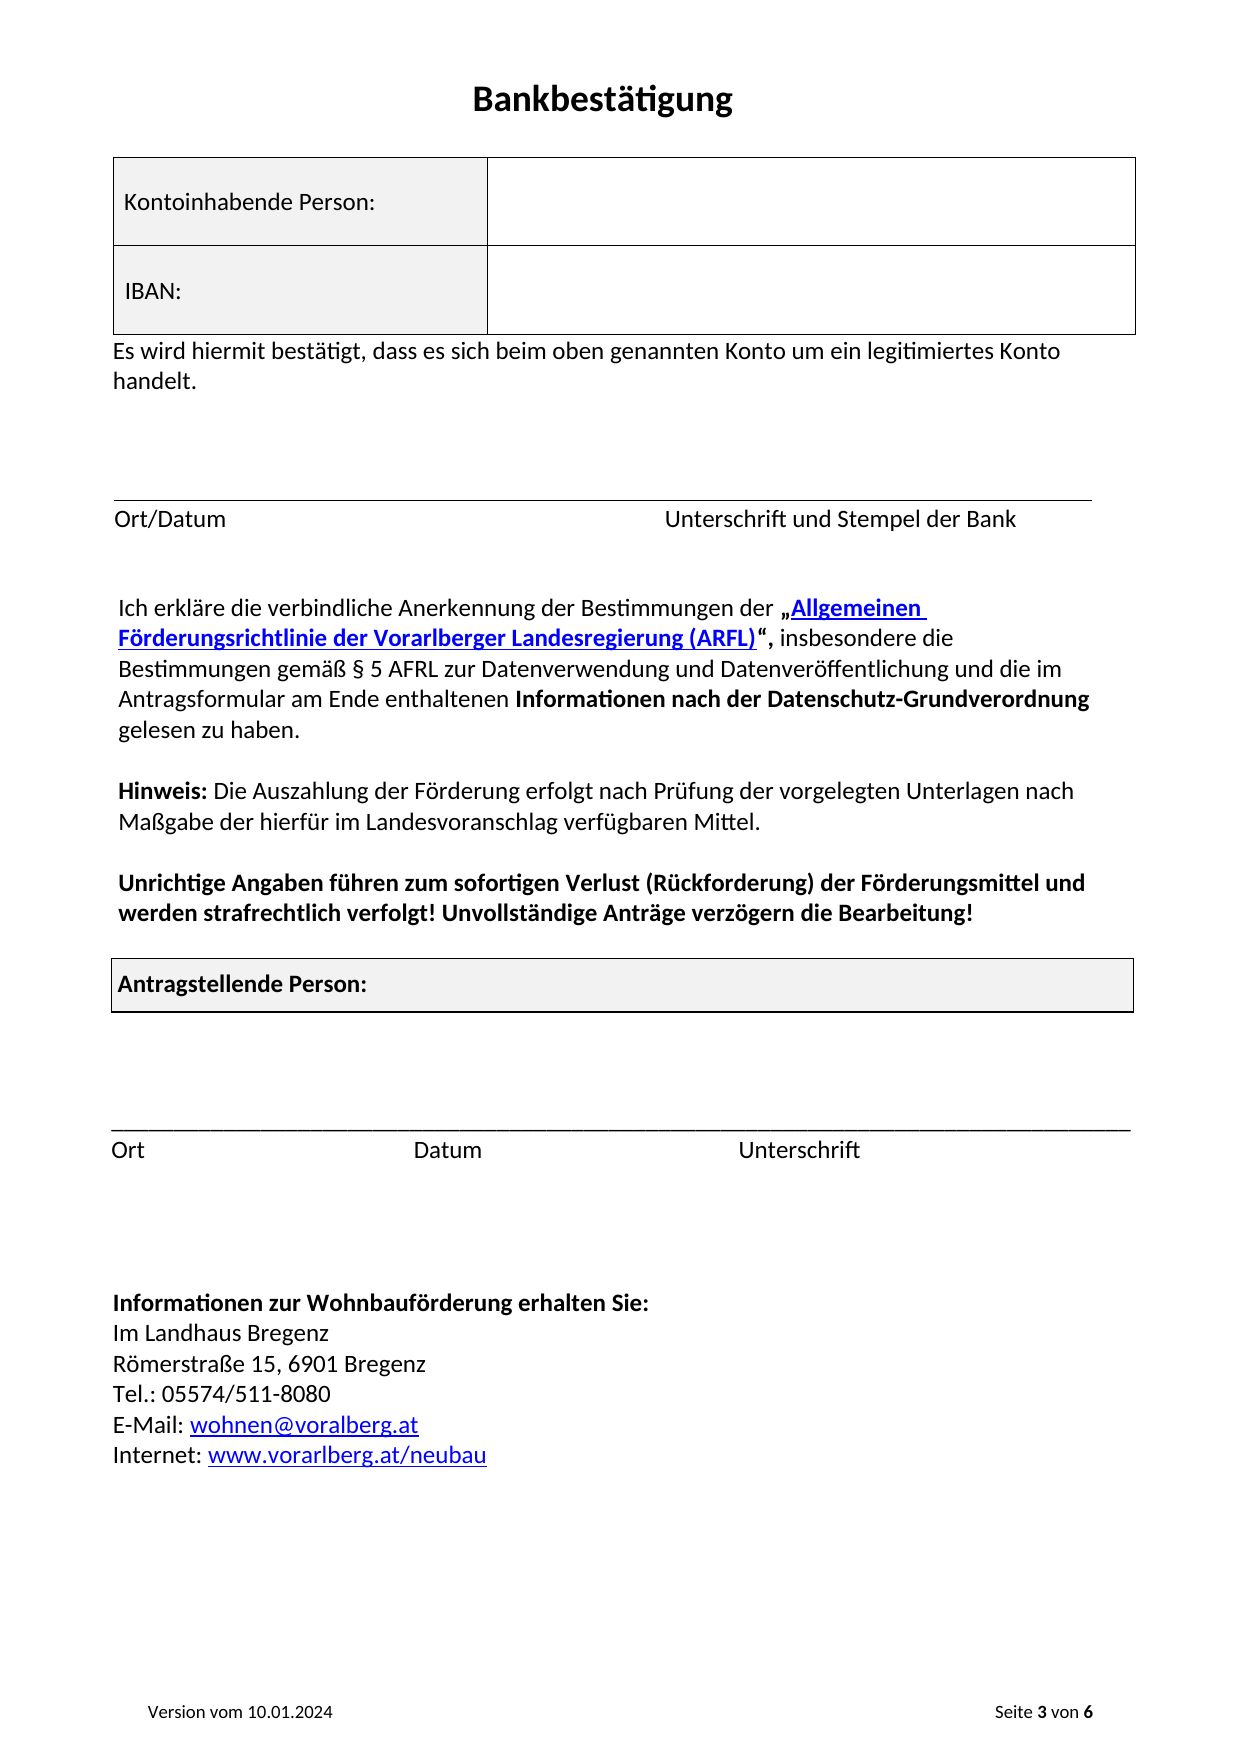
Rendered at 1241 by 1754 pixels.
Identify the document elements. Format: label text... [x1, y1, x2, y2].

table_header Antragstellende Person: [112, 959, 1133, 1011]
text Es wird hiermit bestätigt, dass es sich beim oben genannten Konto um ein legitimiertes Konto handelt. [113, 335, 1092, 396]
text Ort/Datum Unterschrift und Stempel der Bank [114, 501, 1092, 534]
text Unrichtige Angaben führen zum sofortigen Verlust (Rückforderung) der Förderungsmittel und werden strafrechtlich verfolgt! Unvollständige Anträge verzögern die Bearbeitung! [118, 867, 1092, 928]
text Bankbestätigung [113, 29, 1092, 121]
text Ich erkläre die verbindliche Anerkennung der Bestimmungen der „Allgemeinen Förderungsrichtlinie der Vorarlberger Landesregierung (ARFL)“, insbesondere die Bestimmungen gemäß § 5 AFRL zur Datenverwendung und Datenveröffentlichung und die im Antragsformular am Ende enthaltenen Informationen nach der Datenschutz-Grundverordnung gelesen zu haben. [118, 592, 1092, 744]
text Internet: www.vorarlberg.at/neubau [113, 1440, 1092, 1470]
text Tel.: 05574/511-8080 [113, 1379, 1092, 1409]
text __________________________________________________________________________________ Ort Datum Unterschrift [111, 1104, 1138, 1165]
text E-Mail: wohnen@voralberg.at [113, 1409, 1092, 1440]
table_header Kontoinhabende Person: [114, 158, 487, 245]
text Hinweis: Die Auszahlung der Förderung erfolgt nach Prüfung der vorgelegten Unterlagen nach Maßgabe der hierfür im Landesvoranschlag verfügbaren Mittel. [118, 775, 1092, 836]
table_header [488, 158, 1135, 245]
text Informationen zur Wohnbauförderung erhalten Sie: [113, 1287, 1092, 1318]
text Römerstraße 15, 6901 Bregenz [113, 1348, 1092, 1379]
table_cell [488, 246, 1135, 334]
table_cell IBAN: [114, 246, 487, 334]
text Im Landhaus Bregenz [113, 1318, 1092, 1348]
